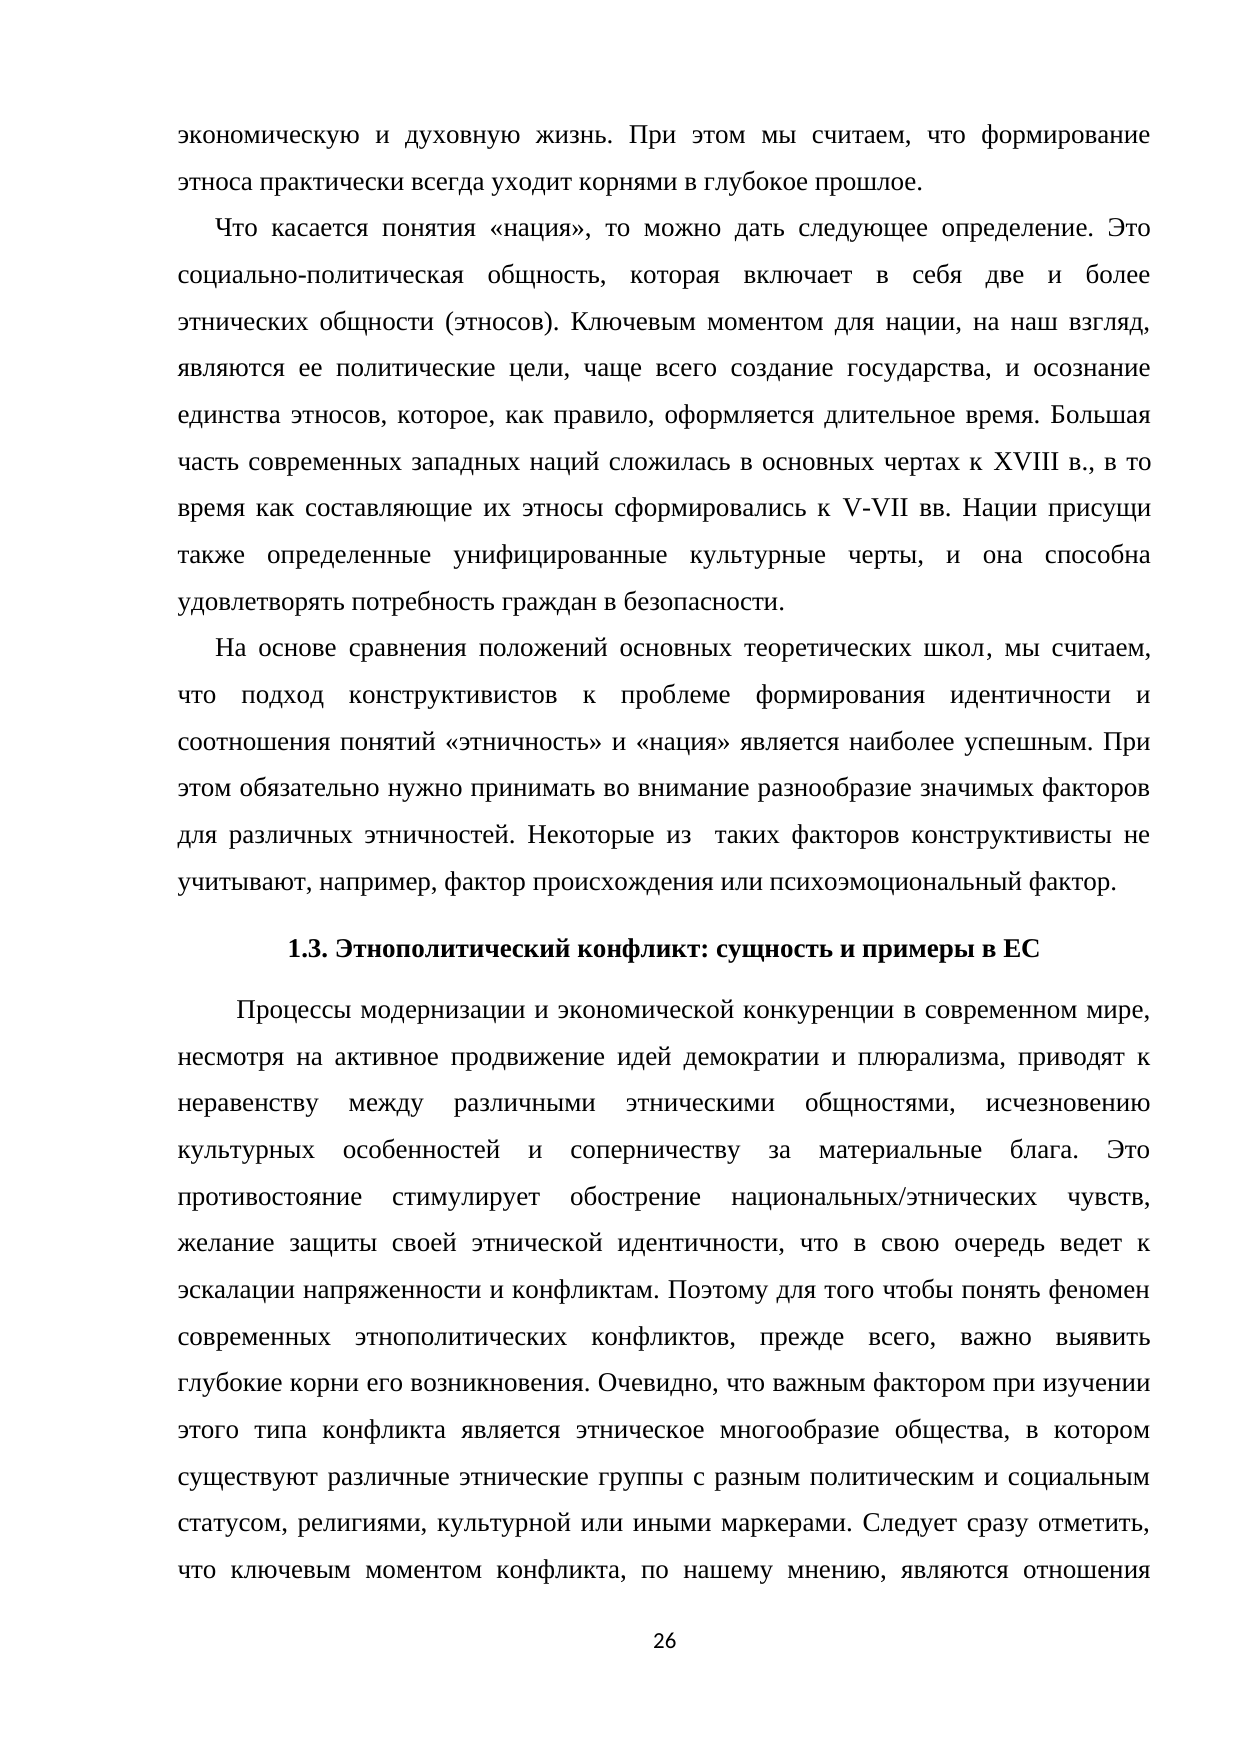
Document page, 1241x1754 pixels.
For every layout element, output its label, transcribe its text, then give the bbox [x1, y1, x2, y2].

subtitle 1.3. Этнополитический конфликт: сущность и примеры в ЕС [177, 932, 1152, 963]
text Что касается понятия «нация», то можно дать следующее определение. Это социально-политическая общность, которая включает в себя две и более этнических общности (этносов). Ключевым моментом для нации, на наш взгляд, являются ее политические цели, чаще всего создание государства, и осознание единства этносов, которое, как правило, оформляется длительное время. Большая часть современных западных наций сложилась в основных чертах к XVIII в., в то время как составляющие их этносы сформировались к V-VII вв. Нации присущи также определенные унифицированные культурные черты, и она способна удовлетворять потребность граждан в безопасности. [177, 211, 1152, 616]
text На основе сравнения положений основных теоретических школ, мы считаем, что подход конструктивистов к проблеме формирования идентичности и соотношения понятий «этничность» и «нация» является наиболее успешным. При этом обязательно нужно принимать во внимание разнообразие значимых факторов для различных этничностей. Некоторые из таких факторов конструктивисты не учитывают, например, фактор происхождения или психоэмоциональный фактор. [177, 631, 1152, 896]
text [177, 993, 1152, 1584]
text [177, 118, 1152, 196]
